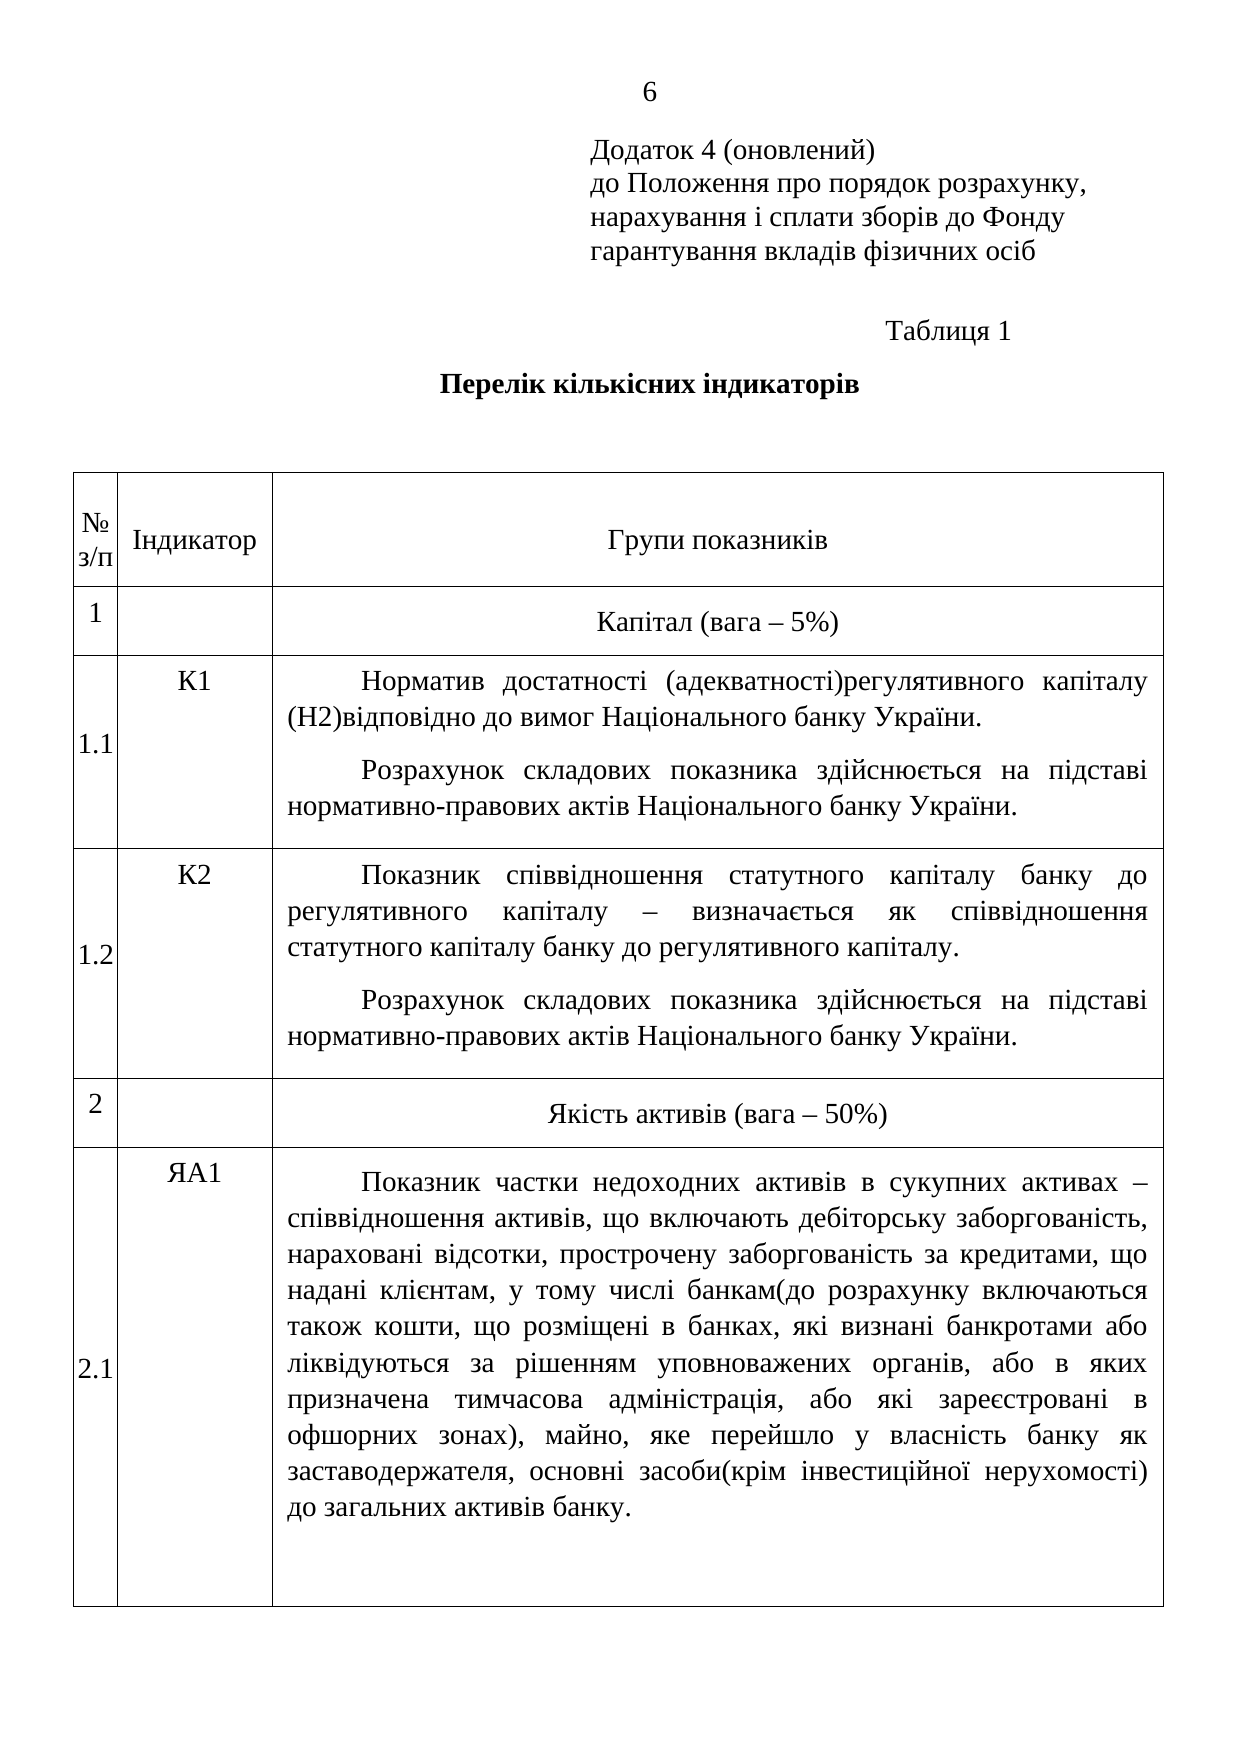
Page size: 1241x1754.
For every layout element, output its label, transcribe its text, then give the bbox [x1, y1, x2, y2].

text Додаток 4 (оновлений) [148, 132, 1152, 166]
table_cell 1 [74, 587, 117, 655]
table_cell Норматив достатності (адекватності)регулятивного капіталу (Н2)відповідно до вимог Національного банку України. Розрахунок складових показника здійснюється на підставі нормативно-правових актів Національного банку України. [273, 656, 1163, 848]
table_cell 2.1 [74, 1148, 117, 1606]
table_cell [118, 1079, 272, 1147]
table_cell Показник співвідношення статутного капіталу банку до регулятивного капіталу – визначається як співвідношення статутного капіталу банку до регулятивного капіталу. Розрахунок складових показника здійснюється на підставі нормативно-правових актів Національного банку України. [273, 849, 1163, 1078]
table_cell ЯА1 [118, 1148, 272, 1606]
table_cell 1.2 [74, 849, 117, 1078]
table_header Групи показників [273, 473, 1163, 586]
text Перелік кількісних індикаторів [148, 366, 1152, 399]
text нарахування і сплати зборів до Фонду гарантування вкладів фізичних осіб [148, 199, 1152, 266]
table_header № з/п [74, 473, 117, 586]
text до Положення про порядок розрахунку, [148, 166, 1152, 199]
table_cell К1 [118, 656, 272, 848]
table_cell Показник частки недоходних активів в сукупних активах – співвідношення активів, що включають дебіторську заборгованість, нараховані відсотки, прострочену заборгованість за кредитами, що надані клієнтам, у тому числі банкам(до розрахунку включаються також кошти, що розміщені в банках, які визнані банкротами або ліквідуються за рішенням уповноважених органів, або в яких призначена тимчасова адміністрація, або які зареєстровані в офшорних зонах), майно, яке перейшло у власність банку як заставодержателя, основні засоби(крім інвестиційної нерухомості) до загальних активів банку. [273, 1148, 1163, 1606]
table_cell К2 [118, 849, 272, 1078]
table_cell Капітал (вага – 5%) [273, 587, 1163, 655]
table_cell [118, 587, 272, 655]
table_cell Якість активів (вага – 50%) [273, 1079, 1163, 1147]
table_header Індикатор [118, 473, 272, 586]
text Таблиця 1 [148, 313, 1152, 347]
table_cell 2 [74, 1079, 117, 1147]
table_cell 1.1 [74, 656, 117, 848]
